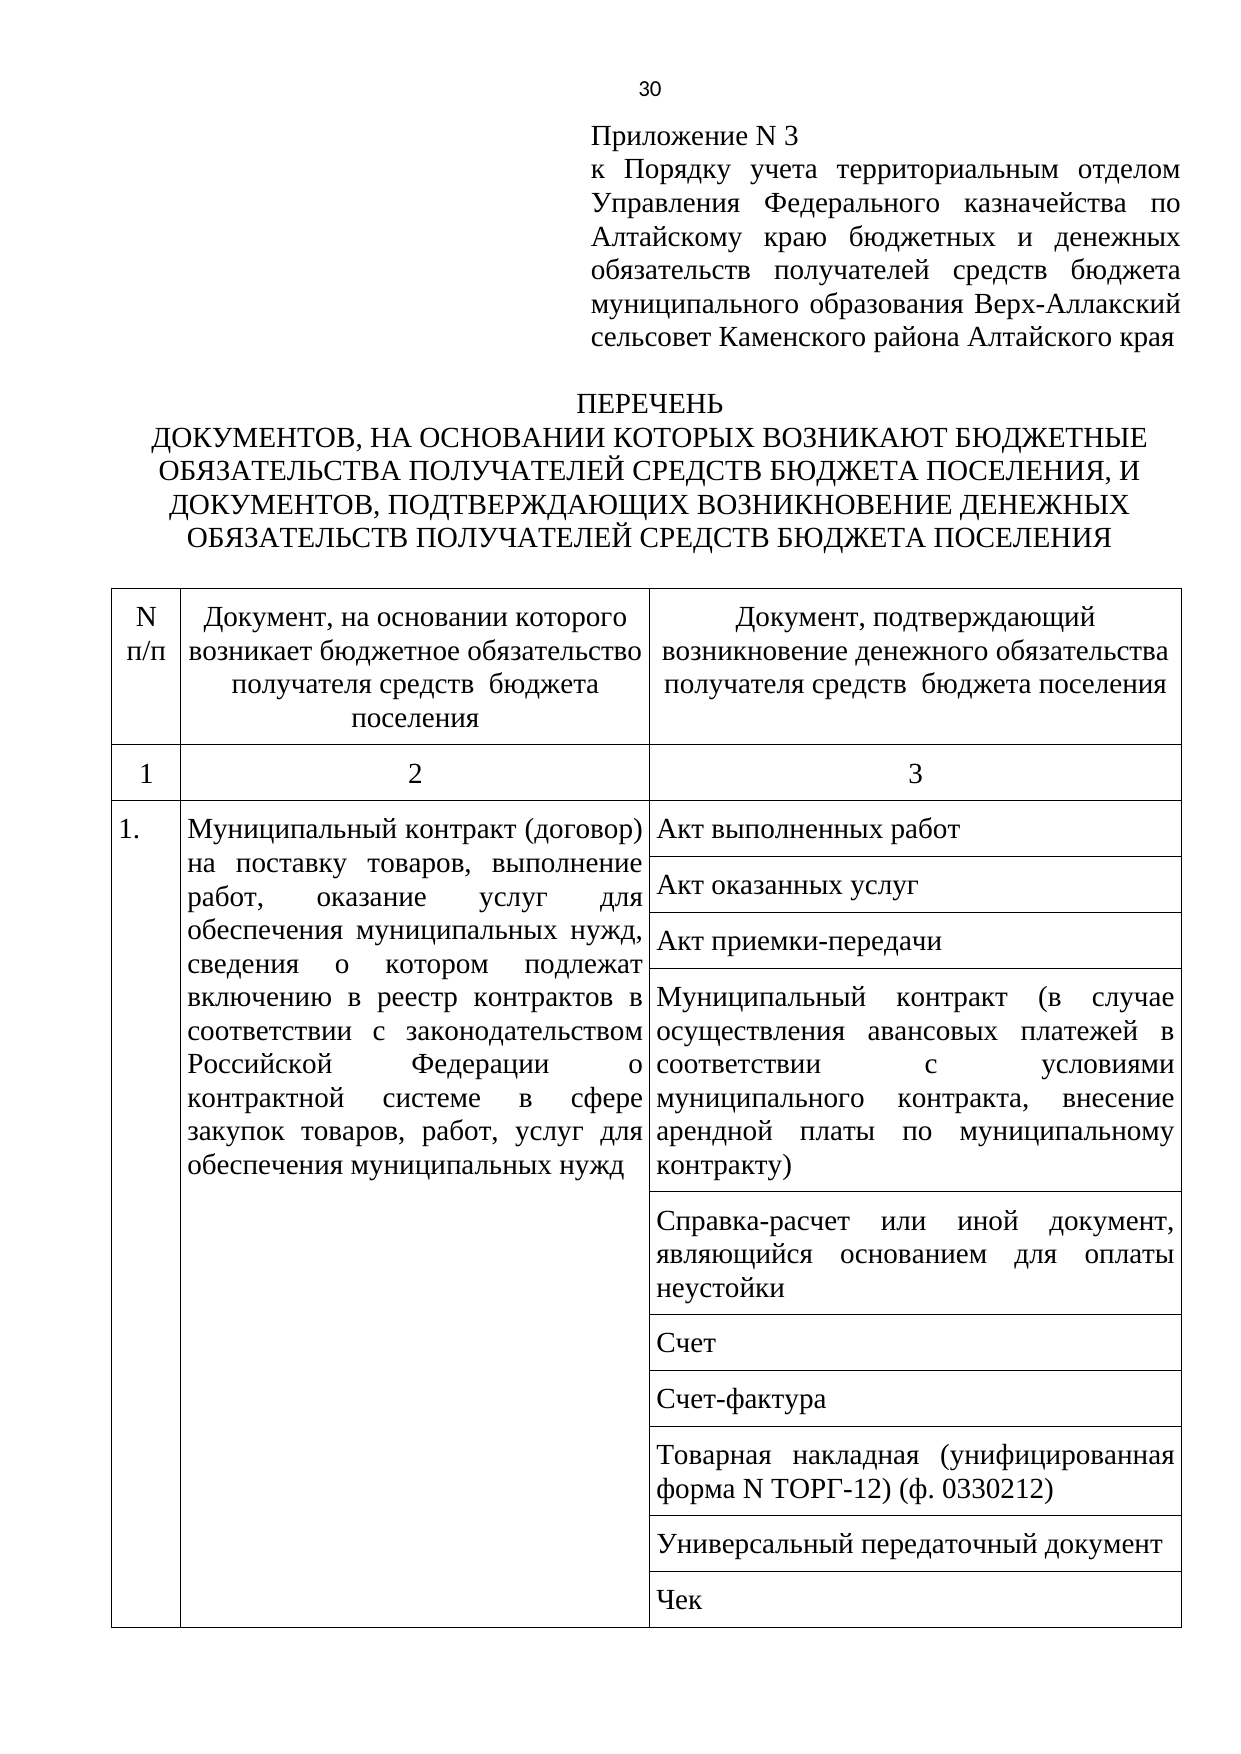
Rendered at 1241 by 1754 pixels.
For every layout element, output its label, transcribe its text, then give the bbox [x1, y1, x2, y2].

table_cell 2 [181, 745, 649, 800]
title ОБЯЗАТЕЛЬСТВА ПОЛУЧАТЕЛЕЙ СРЕДСТВ БЮДЖЕТА ПОСЕЛЕНИЯ, И ДОКУМЕНТОВ, ПОДТВЕРЖДАЮЩИХ ВОЗНИКНОВЕНИЕ ДЕНЕЖНЫХ [118, 453, 1181, 521]
table_cell Универсальный передаточный документ [650, 1516, 1181, 1571]
table_cell Акт приемки-передачи [650, 913, 1181, 967]
text к Порядку учета территориальным отделом Управления Федерального казначейства по Алтайскому краю бюджетных и денежных обязательств получателей средств бюджета муниципального образования Верх-Аллакский сельсовет Каменского района Алтайского края [591, 152, 1181, 353]
table_cell Счет [650, 1315, 1181, 1370]
table_cell Акт оказанных услуг [650, 857, 1181, 912]
table_cell Муниципальный контракт (договор) на поставку товаров, выполнение работ, оказание услуг для обеспечения муниципальных нужд, сведения о котором подлежат включению в реестр контрактов в соответствии с законодательством Российской Федерации о контрактной системе в сфере закупок товаров, работ, услуг для обеспечения муниципальных нужд [181, 801, 649, 1627]
table_cell Счет-фактура [650, 1371, 1181, 1426]
table_cell Муниципальный контракт (в случае осуществления авансовых платежей в соответствии с условиями муниципального контракта, внесение арендной платы по муниципальному контракту) [650, 969, 1181, 1191]
table_cell Товарная накладная (унифицированная форма N ТОРГ-12) (ф. 0330212) [650, 1427, 1181, 1515]
table_cell Справка-расчет или иной документ, являющийся основанием для оплаты неустойки [650, 1192, 1181, 1314]
table_header Документ, подтверждающий возникновение денежного обязательства получателя средств бюджета поселения [650, 589, 1181, 744]
table_cell Акт выполненных работ [650, 801, 1181, 856]
table_cell 1 [112, 745, 180, 800]
table_cell 3 [650, 745, 1181, 800]
title ПЕРЕЧЕНЬ [118, 386, 1181, 420]
table_cell Чек [650, 1572, 1181, 1627]
title ОБЯЗАТЕЛЬСТВ ПОЛУЧАТЕЛЕЙ СРЕДСТВ БЮДЖЕТА ПОСЕЛЕНИЯ [118, 521, 1181, 554]
table_cell 1. [112, 801, 180, 1627]
table_header N п/п [112, 589, 180, 744]
title ДОКУМЕНТОВ, НА ОСНОВАНИИ КОТОРЫХ ВОЗНИКАЮТ БЮДЖЕТНЫЕ [118, 420, 1181, 453]
table_header Документ, на основании которого возникает бюджетное обязательство получателя средств бюджета поселения [181, 589, 649, 744]
text Приложение N 3 [591, 118, 1181, 152]
